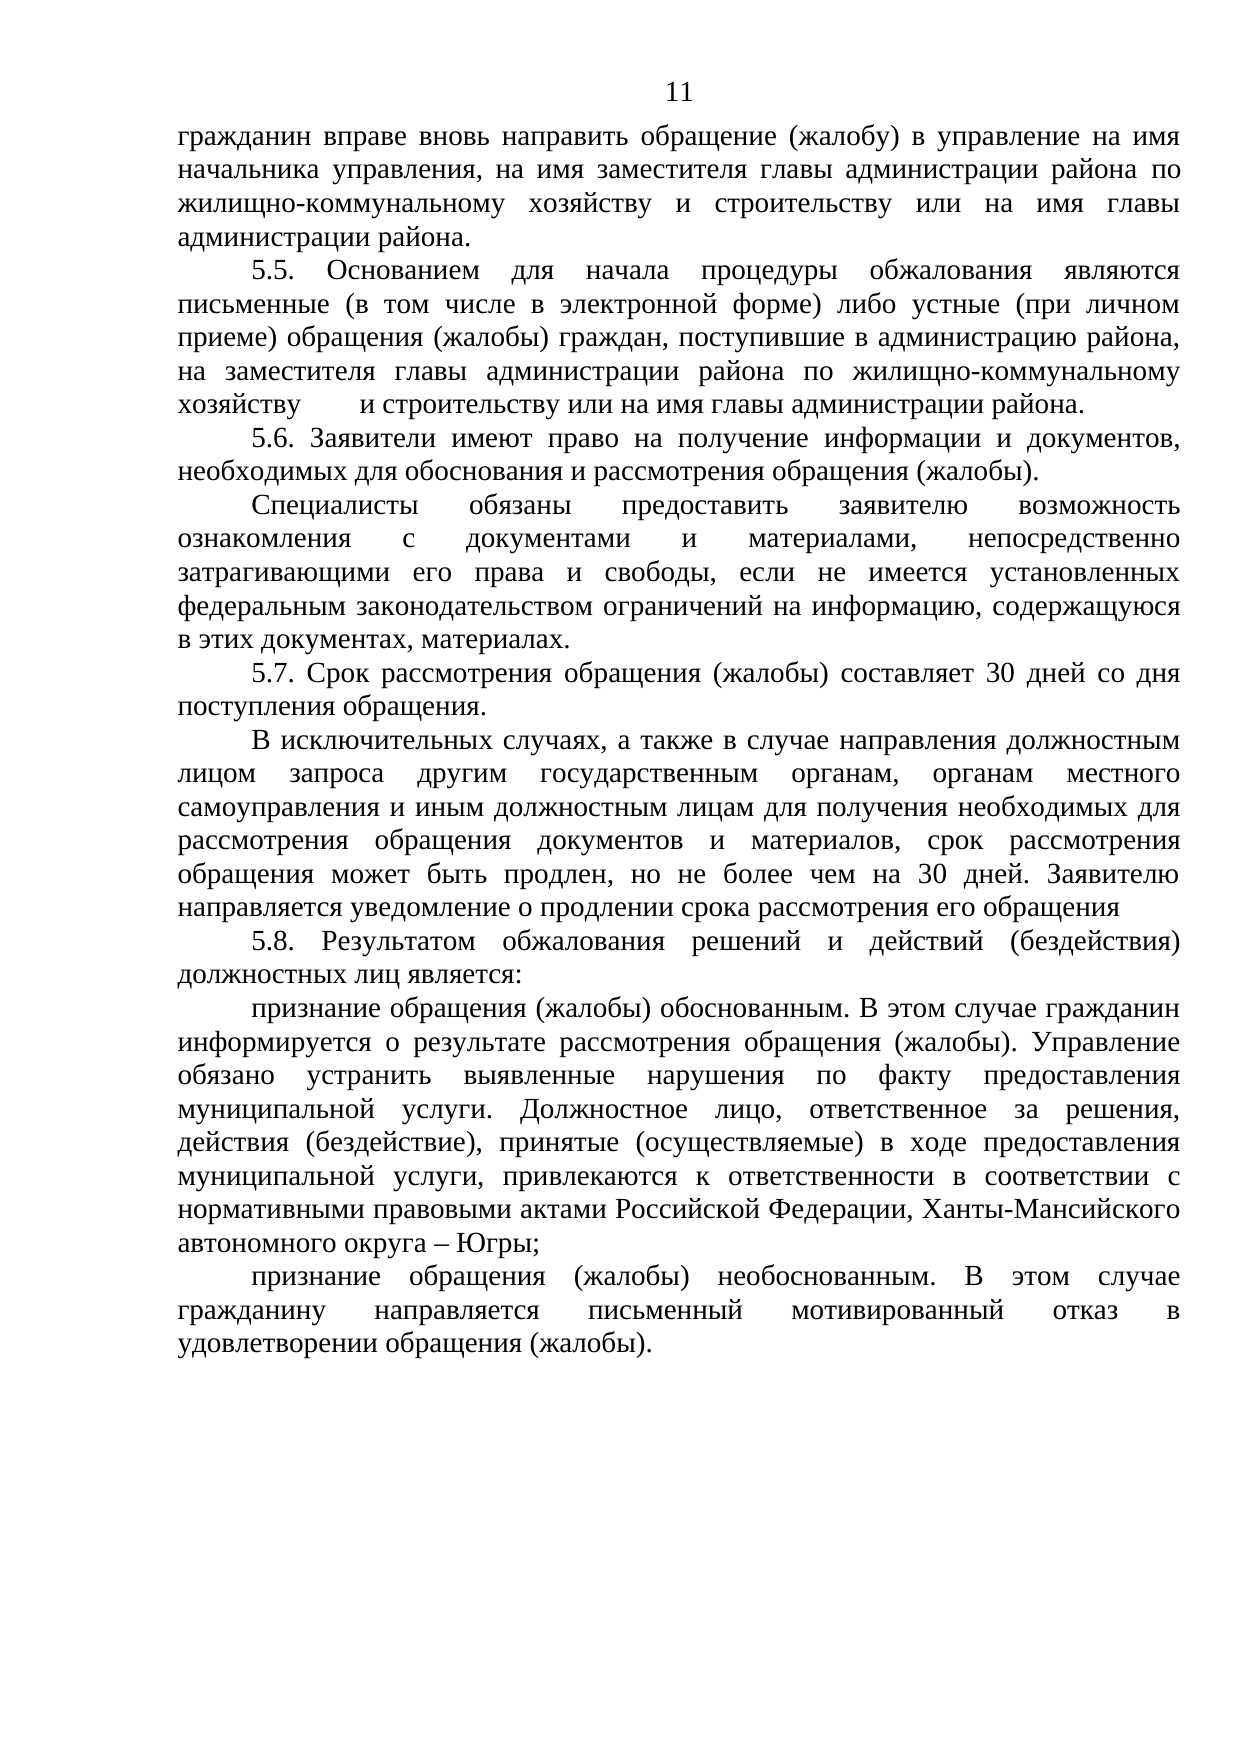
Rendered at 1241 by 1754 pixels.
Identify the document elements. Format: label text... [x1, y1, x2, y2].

text 5.5. Основанием для начала процедуры обжалования являются письменные (в том числе в электронной форме) либо устные (при личном приеме) обращения (жалобы) граждан, поступившие в администрацию района, на заместителя главы администрации района по жилищно-коммунальному хозяйству и строительству или на имя главы администрации района. [177, 252, 1181, 420]
text 5.7. Срок рассмотрения обращения (жалобы) составляет 30 дней со дня поступления обращения. [177, 655, 1181, 722]
text признание обращения (жалобы) обоснованным. В этом случае гражданин информируется о результате рассмотрения обращения (жалобы). Управление обязано устранить выявленные нарушения по факту предоставления муниципальной услуги. Должностное лицо, ответственное за решения, действия (бездействие), принятые (осуществляемые) в ходе предоставления муниципальной услуги, привлекаются к ответственности в соответствии с нормативными правовыми актами Российской Федерации, Ханты-Мансийского автономного округа – Югры; [177, 990, 1181, 1258]
text 5.8. Результатом обжалования решений и действий (бездействия) должностных лиц является: [177, 923, 1181, 990]
text В исключительных случаях, а также в случае направления должностным лицом запроса другим государственным органам, органам местного самоуправления и иным должностным лицам для получения необходимых для рассмотрения обращения документов и материалов, срок рассмотрения обращения может быть продлен, но не более чем на 30 дней. Заявителю направляется уведомление о продлении срока рассмотрения его обращения [177, 722, 1181, 923]
text признание обращения (жалобы) необоснованным. В этом случае гражданину направляется письменный мотивированный отказ в удовлетворении обращения (жалобы). [177, 1258, 1181, 1359]
text Специалисты обязаны предоставить заявителю возможность ознакомления с документами и материалами, непосредственно затрагивающими его права и свободы, если не имеется установленных федеральным законодательством ограничений на информацию, содержащуюся в этих документах, материалах. [177, 487, 1181, 655]
text 5.6. Заявители имеют право на получение информации и документов, необходимых для обоснования и рассмотрения обращения (жалобы). [177, 420, 1181, 487]
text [177, 118, 1181, 252]
